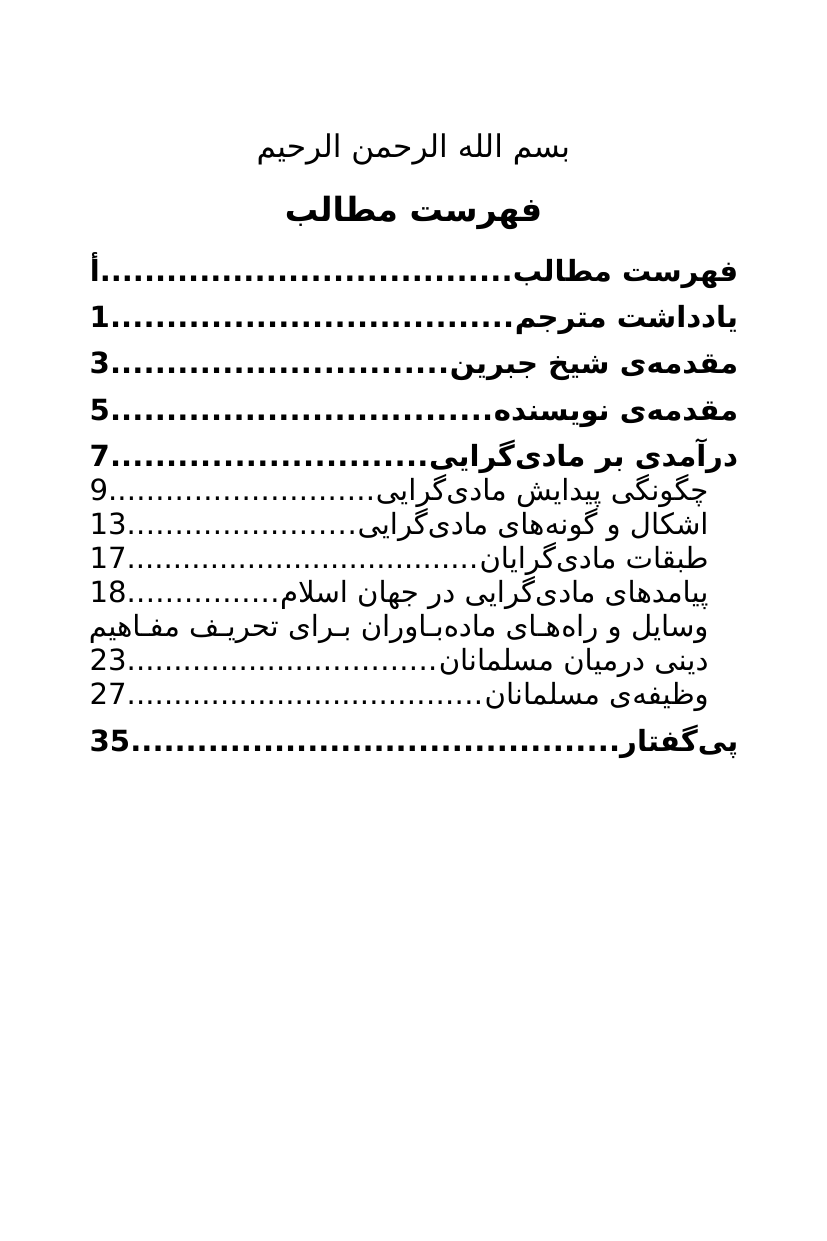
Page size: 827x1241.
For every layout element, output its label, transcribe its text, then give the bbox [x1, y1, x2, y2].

text وظيفه‌ی مسلمانان 27 [89, 677, 708, 711]
text فهرست مطالب ‌أ [89, 254, 738, 288]
text طبقات مادی‌گرايان 17 [89, 542, 708, 576]
text درآمدی بر مادی‌گرايی 7 [89, 440, 738, 474]
text مقدمه‌ی نويسنده 5 [89, 393, 738, 427]
text فهرست مطالب [89, 190, 738, 229]
text پی‌گفتار 35 [89, 724, 738, 758]
text يادداشت مترجم 1 [89, 300, 738, 334]
text مقدمه‌ی شیخ جبرین 3 [89, 347, 738, 381]
text بسم الله الرحمن الرحیم [89, 129, 738, 165]
text چگونگی پيدايش مادی‌گرايی 9 [89, 474, 708, 508]
text اشكال و گونه‌های مادی‌گرايی 13 [89, 508, 708, 542]
text وسايل و راه‌های ماده‌باوران برای تحريف مفاهيم دينی درميان مسلمانان 23 [89, 609, 708, 677]
text پيامدهای مادی‌گرايی در جهان اسلام 18 [89, 576, 708, 609]
